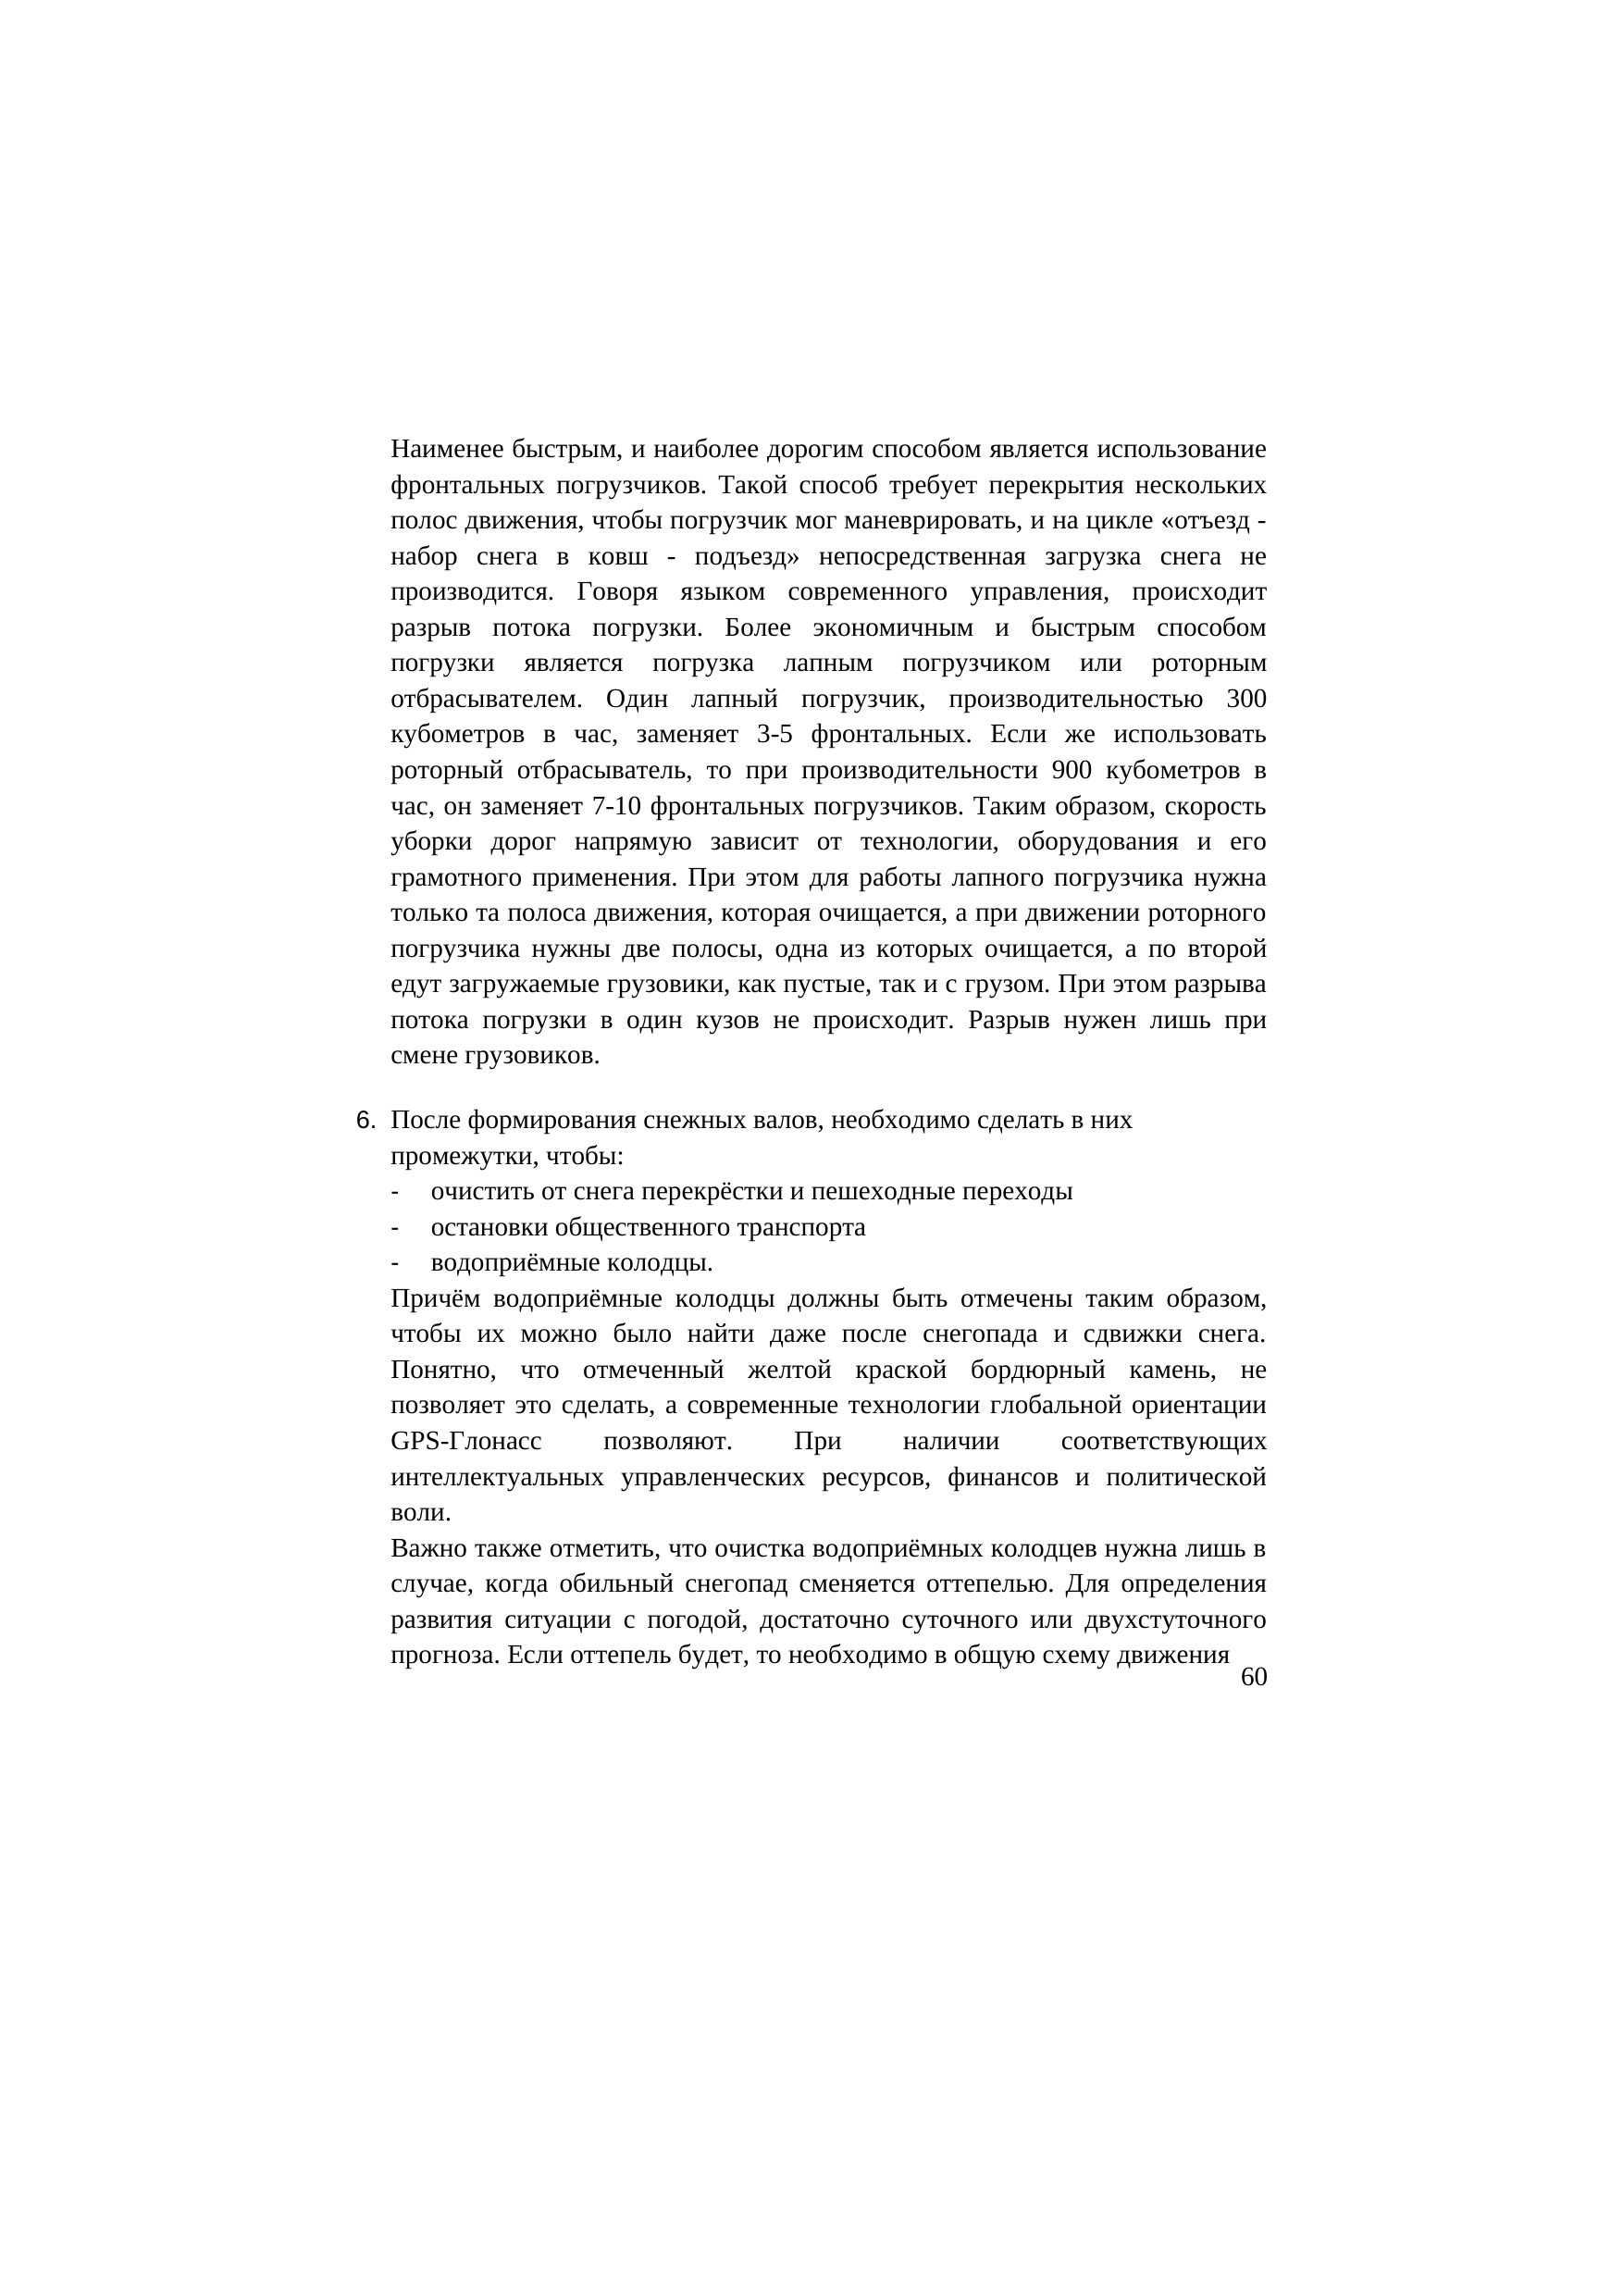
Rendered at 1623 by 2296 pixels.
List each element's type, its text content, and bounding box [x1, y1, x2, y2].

text Причём водоприёмные колодцы должны быть отмечены таким образом, чтобы их можно было найти даже после снегопада и сдвижки снега. Понятно, что отмеченный желтой краской бордюрный камень, не позволяет это сделать, а современные технологии глобальной ориентации GPS-Глонасс позволяют. При наличии соответствующих интеллектуальных управленческих ресурсов, финансов и политической воли. [390, 1278, 1268, 1528]
list остановки общественного транспорта [390, 1207, 1270, 1243]
list водоприёмные колодцы. [390, 1243, 1270, 1278]
text 60 [355, 1670, 1268, 1689]
text Важно также отметить, что очистка водоприёмных колодцев нужна лишь в случае, когда обильный снегопад сменяется оттепелью. Для определения развития ситуации с погодой, достаточно суточного или двухстуточного прогноза. Если оттепель будет, то необходимо в общую схему движения [390, 1528, 1268, 1670]
list очистить от снега перекрёстки и пешеходные переходы [390, 1172, 1270, 1207]
text Наименее быстрым, и наиболее дорогим способом является использование фронтальных погрузчиков. Такой способ требует перекрытия нескольких полос движения, чтобы погрузчик мог маневрировать, и на цикле «отъезд - набор снега в ковш - подъезд» непосредственная загрузка снега не производится. Говоря языком современного управления, происходит разрыв потока погрузки. Более экономичным и быстрым способом погрузки является погрузка лапным погрузчиком или роторным отбрасывателем. Один лапный погрузчик, производительностью 300 кубометров в час, заменяет 3-5 фронтальных. Если же использовать роторный отбрасыватель, то при производительности 900 кубометров в час, он заменяет 7-10 фронтальных погрузчиков. Таким образом, скорость уборки дорог напрямую зависит от технологии, оборудования и его грамотного применения. При этом для работы лапного погрузчика нужна только та полоса движения, которая очищается, а при движении роторного погрузчика нужны две полосы, одна из которых очищается, а по второй едут загружаемые грузовики, как пустые, так и с грузом. При этом разрыва потока погрузки в один кузов не происходит. Разрыв нужен лишь при смене грузовиков. [390, 429, 1268, 1071]
list После формирования снежных валов, необходимо сделать в них промежутки, чтобы: [355, 1100, 1268, 1172]
